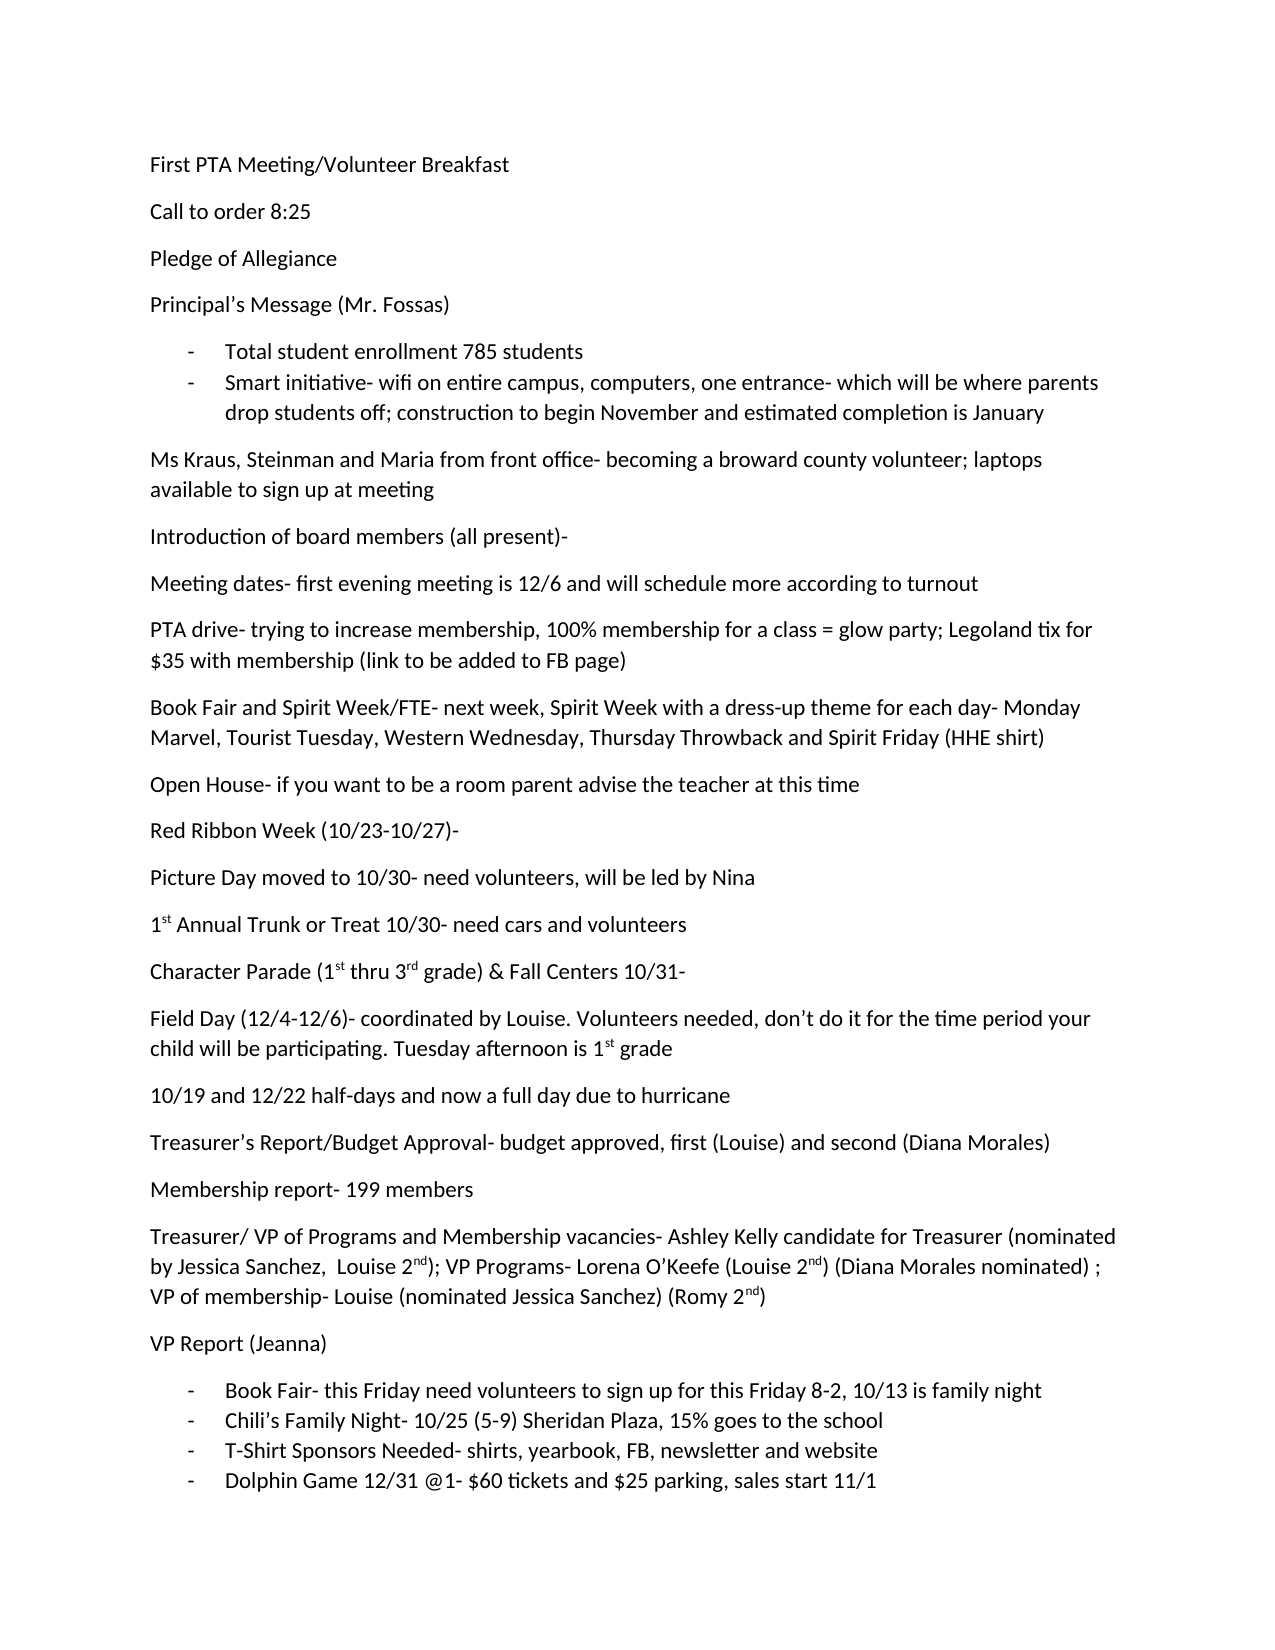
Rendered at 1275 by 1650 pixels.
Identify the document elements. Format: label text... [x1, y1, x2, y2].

list Book Fair- this Friday need volunteers to sign up for this Friday 8-2, 10/13 is family night [187, 1376, 1125, 1404]
list Chili’s Family Night- 10/25 (5-9) Sheridan Plaza, 15% goes to the school [187, 1406, 1125, 1434]
list T-Shirt Sponsors Needed- shirts, yearbook, FB, newsletter and website [187, 1436, 1125, 1464]
text Introduction of board members (all present)- [150, 522, 1125, 550]
text Treasurer/ VP of Programs and Membership vacancies- Ashley Kelly candidate for Treasurer (nominated by Jessica Sanchez, Louise 2nd); VP Programs- Lorena O’Keefe (Louise 2nd) (Diana Morales nominated) ; VP of membership- Louise (nominated Jessica Sanchez) (Romy 2nd) [150, 1222, 1125, 1310]
list Smart initiative- wifi on entire campus, computers, one entrance- which will be where parents drop students off; construction to begin November and estimated completion is January [187, 368, 1125, 426]
text Principal’s Message (Mr. Fossas) [150, 291, 1125, 319]
list Dolphin Game 12/31 @1- $60 tickets and $25 parking, sales start 11/1 [187, 1467, 1125, 1495]
text Picture Day moved to 10/30- need volunteers, will be led by Nina [150, 863, 1125, 892]
text 10/19 and 12/22 half-days and now a full day due to hurricane [150, 1081, 1125, 1109]
text PTA drive- trying to increase membership, 100% membership for a class = glow party; Legoland tix for $35 with membership (link to be added to FB page) [150, 616, 1125, 674]
text Red Ribbon Week (10/23-10/27)- [150, 817, 1125, 845]
text Character Parade (1st thru 3rd grade) & Fall Centers 10/31- [150, 957, 1125, 985]
text VP Report (Jeanna) [150, 1329, 1125, 1357]
text First PTA Meeting/Volunteer Breakfast [150, 150, 1125, 178]
text Ms Kraus, Steinman and Maria from front office- becoming a broward county volunteer; laptops available to sign up at meeting [150, 445, 1125, 503]
text Book Fair and Spirit Week/FTE- next week, Spirit Week with a dress-up theme for each day- Monday Marvel, Tourist Tuesday, Western Wednesday, Thursday Throwback and Spirit Friday (HHE shirt) [150, 693, 1125, 751]
list Total student enrollment 785 students [187, 337, 1125, 366]
text Pledge of Allegiance [150, 244, 1125, 272]
text Call to order 8:25 [150, 197, 1125, 225]
text Field Day (12/4-12/6)- coordinated by Louise. Volunteers needed, don’t do it for the time period your child will be participating. Tuesday afternoon is 1st grade [150, 1004, 1125, 1062]
text Membership report- 199 members [150, 1175, 1125, 1203]
text Treasurer’s Report/Budget Approval- budget approved, first (Louise) and second (Diana Morales) [150, 1128, 1125, 1156]
text Open House- if you want to be a room parent advise the teacher at this time [150, 770, 1125, 798]
text 1st Annual Trunk or Treat 10/30- need cars and volunteers [150, 910, 1125, 938]
text Meeting dates- first evening meeting is 12/6 and will schedule more according to turnout [150, 569, 1125, 597]
